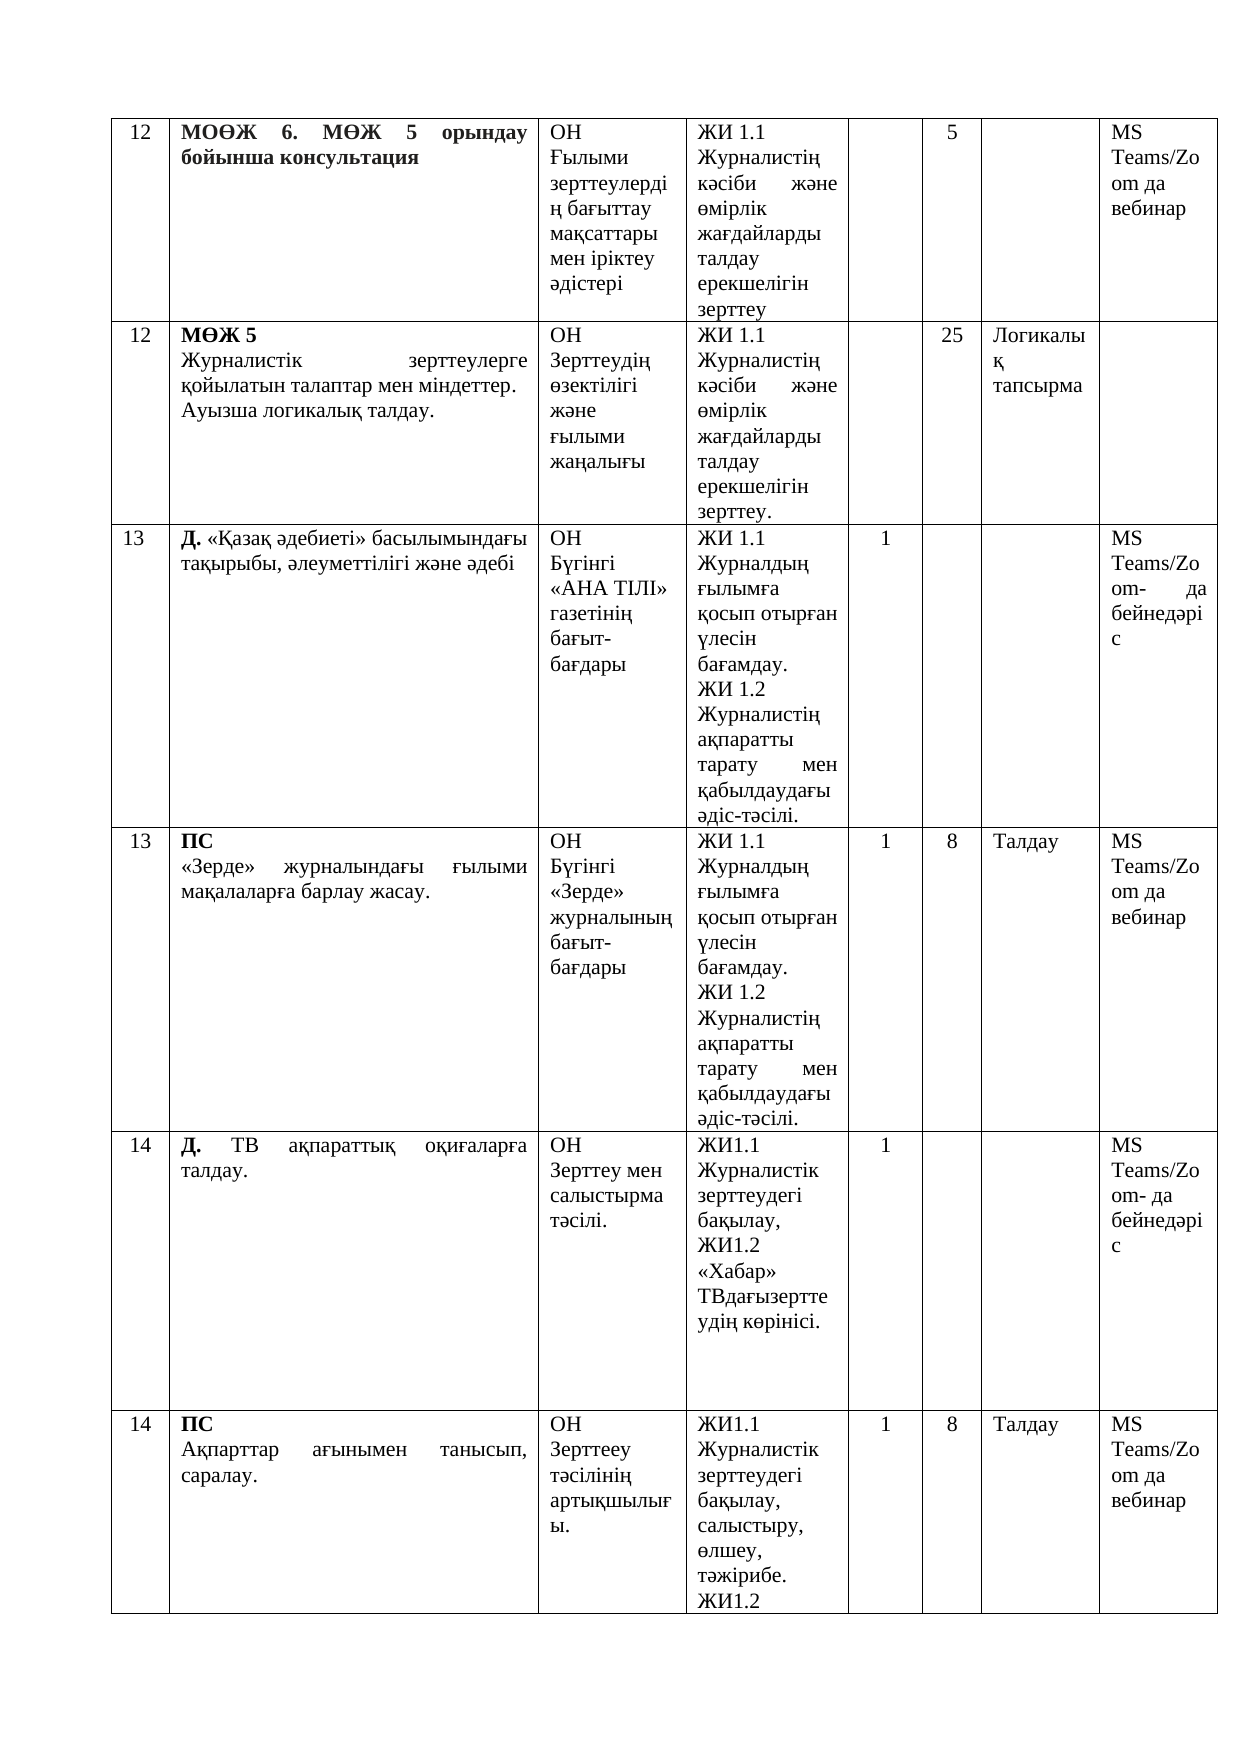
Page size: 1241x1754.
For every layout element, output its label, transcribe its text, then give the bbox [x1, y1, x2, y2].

table_cell 1 [849, 1411, 922, 1613]
table_cell 25 [923, 322, 981, 523]
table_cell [687, 1411, 848, 1613]
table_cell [170, 1411, 538, 1613]
table_cell ПС «Зерде» журналындағы ғылыми мақалаларға барлау жасау. [170, 828, 538, 1131]
table_cell Талдау [982, 1411, 1099, 1613]
table_cell MS Teams/Zoom- да бейнедәріс [1100, 1132, 1217, 1410]
table_cell 13 [112, 828, 169, 1131]
table_cell 8 [923, 828, 981, 1131]
table_cell 14 [112, 1411, 169, 1613]
table_cell ЖИ 1.1 Журналистің кәсіби және өмірлік жағдайларды талдау ерекшелігін зерттеу. [687, 322, 848, 523]
table_cell ОН Зерттеудің өзектілігі және ғылыми жаңалығы [539, 322, 686, 523]
table_cell 8 [923, 1411, 981, 1613]
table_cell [1100, 119, 1217, 321]
table_cell 12 [112, 322, 169, 523]
table_cell [982, 1132, 1099, 1410]
table_cell [982, 119, 1099, 321]
table_cell МӨЖ 5 Журналистік зерттеулерге қойылатын талаптар мен міндеттер. Ауызша логикалық талдау. [170, 322, 538, 523]
table_cell [849, 322, 922, 523]
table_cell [1100, 1411, 1217, 1613]
table_cell Логикалық тапсырма [982, 322, 1099, 523]
table_cell 12 [112, 119, 169, 321]
table_cell MS Teams/Zoom- да бейнедәріс [1100, 525, 1217, 827]
table_cell ЖИ 1.1 Журналдың ғылымға қосып отырған үлесін бағамдау. ЖИ 1.2 Журналистің ақпаратты тарату мен қабылдаудағы әдіс-тәсілі. [687, 828, 848, 1131]
table_cell ОН Зерттеу мен салыстырма тәсілі. [539, 1132, 686, 1410]
table_cell 14 [112, 1132, 169, 1410]
table_cell ОН Бүгінгі «АНА ТІЛІ» газетінің бағыт-бағдары [539, 525, 686, 827]
table_cell ЖИ 1.1 Журналдың ғылымға қосып отырған үлесін бағамдау. ЖИ 1.2 Журналистің ақпаратты тарату мен қабылдаудағы әдіс-тәсілі. [687, 525, 848, 827]
table_cell MS Teams/Zoom да вебинар [1100, 828, 1217, 1131]
table_cell 13 [112, 525, 169, 827]
table_cell [849, 119, 922, 321]
table_cell Д. «Қазақ әдебиеті» басылымындағы тақырыбы, әлеуметтілігі және әдебі [170, 525, 538, 827]
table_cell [539, 1411, 686, 1613]
table_cell ЖИ1.1 Журналистік зерттеудегі бақылау, ЖИ1.2 «Хабар» ТВдағызерттеудің көрінісі. [687, 1132, 848, 1410]
table_cell [1100, 322, 1217, 523]
table_cell 1 [849, 525, 922, 827]
table_cell 5 [923, 119, 981, 321]
table_cell Талдау [982, 828, 1099, 1131]
table_cell [982, 525, 1099, 827]
table_cell [923, 525, 981, 827]
table_cell 1 [849, 1132, 922, 1410]
table_cell МОӨЖ 6. МӨЖ 5 орындау бойынша консультация [170, 119, 538, 321]
table_cell ОН Бүгінгі «Зерде» журналының бағыт-бағдары [539, 828, 686, 1131]
table_cell ЖИ 1.1 Журналистің кәсіби және өмірлік жағдайларды талдау ерекшелігін зерттеу [687, 119, 848, 321]
table_cell [923, 1132, 981, 1410]
table_cell ОН Ғылыми зерттеулердің бағыттау мақсаттары мен іріктеу әдістері [539, 119, 686, 321]
table_cell 1 [849, 828, 922, 1131]
table_cell Д. ТВ ақпараттық оқиғаларға талдау. [170, 1132, 538, 1410]
